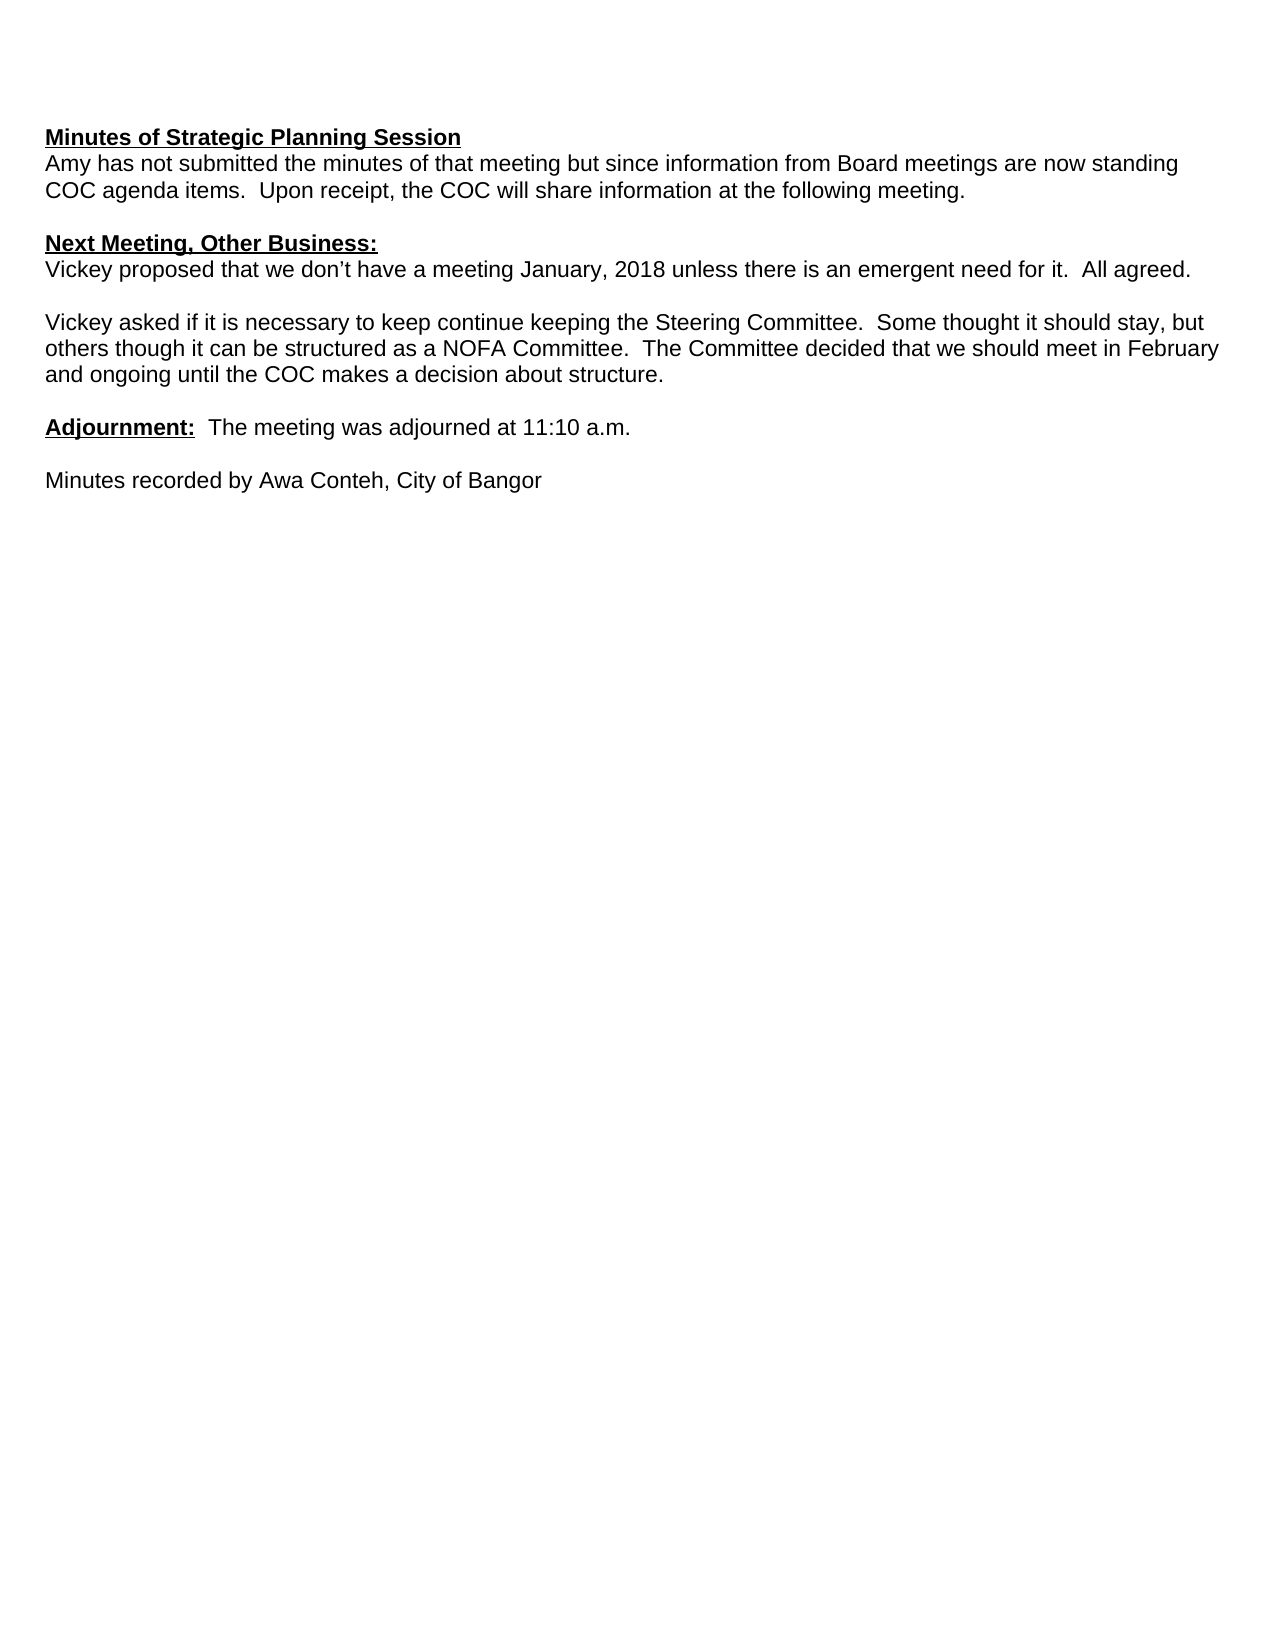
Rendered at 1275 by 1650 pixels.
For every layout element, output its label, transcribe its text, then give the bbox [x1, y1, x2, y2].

text Vickey proposed that we don’t have a meeting January, 2018 unless there is an emergent need for it. All agreed. [45, 256, 1230, 282]
text Vickey asked if it is necessary to keep continue keeping the Steering Committee. Some thought it should stay, but others though it can be structured as a NOFA Committee. The Committee decided that we should meet in February and ongoing until the COC makes a decision about structure. [45, 308, 1230, 388]
text Minutes recorded by Awa Conteh, City of Bangor [45, 467, 1230, 493]
text Adjournment: The meeting was adjourned at 11:10 a.m. [45, 414, 1230, 440]
text Next Meeting, Other Business: [45, 229, 1230, 256]
text Minutes of Strategic Planning Session [45, 124, 1230, 150]
text Amy has not submitted the minutes of that meeting but since information from Board meetings are now standing COC agenda items. Upon receipt, the COC will share information at the following meeting. [45, 150, 1230, 203]
